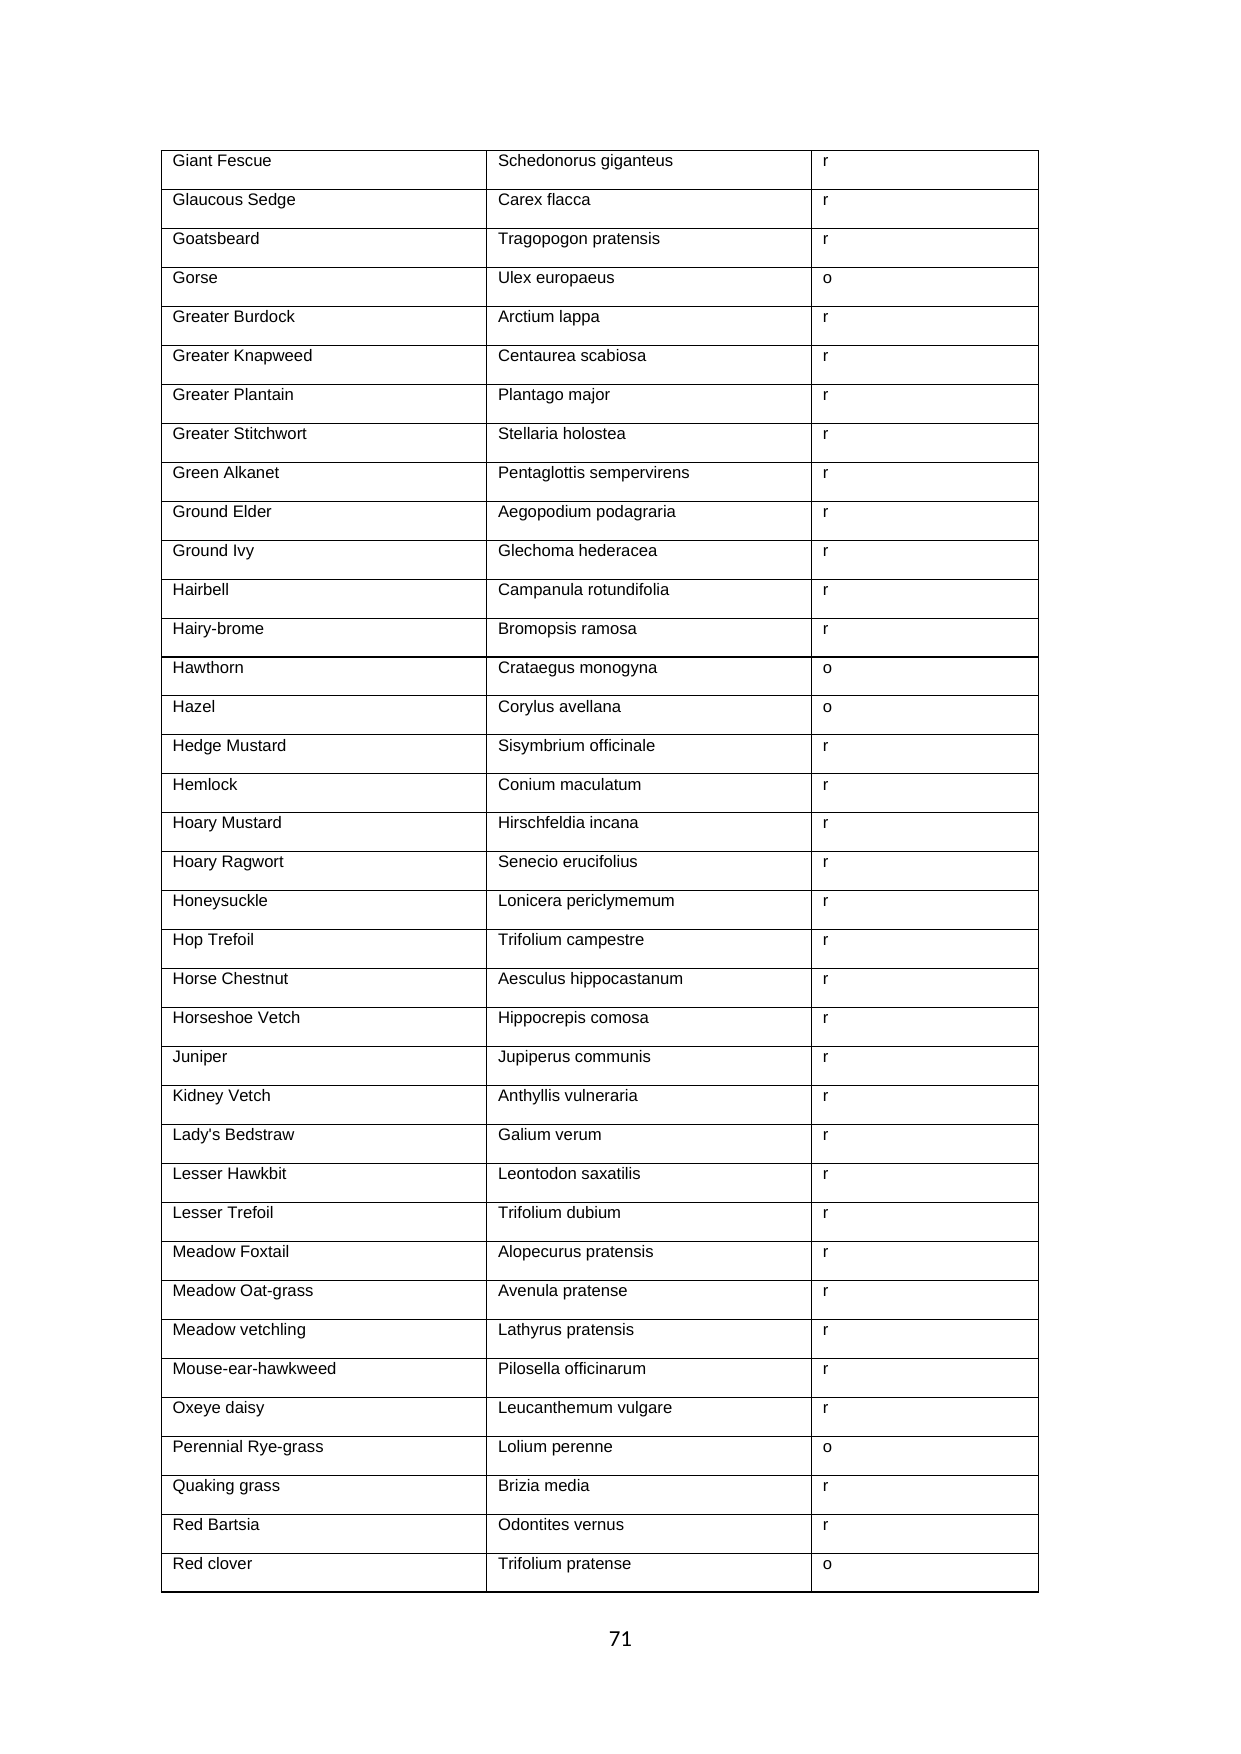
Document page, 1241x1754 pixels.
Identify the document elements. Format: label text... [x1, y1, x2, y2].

table_cell r [812, 1359, 1038, 1397]
table_cell Hedge Mustard [162, 735, 486, 773]
table_cell r [812, 619, 1038, 656]
table_cell Glechoma hederacea [487, 541, 811, 578]
table_cell Corylus avellana [487, 696, 811, 734]
table_cell r [812, 774, 1038, 812]
table_cell r [812, 930, 1038, 968]
table_cell Hoary Mustard [162, 813, 486, 851]
table_cell Arctium lappa [487, 307, 811, 345]
table_cell r [812, 1281, 1038, 1319]
table_cell o [812, 1554, 1038, 1591]
table_cell Greater Burdock [162, 307, 486, 345]
table_cell Mouse-ear-hawkweed [162, 1359, 486, 1397]
table_cell Schedonorus giganteus [487, 151, 811, 189]
table_cell Ground Ivy [162, 541, 486, 578]
table_cell Alopecurus pratensis [487, 1242, 811, 1280]
table_cell r [812, 580, 1038, 617]
table_cell o [812, 658, 1038, 695]
table_cell r [812, 1398, 1038, 1436]
table_cell r [812, 541, 1038, 578]
table_cell Stellaria holostea [487, 424, 811, 462]
table_cell Leontodon saxatilis [487, 1164, 811, 1202]
table_cell Senecio erucifolius [487, 852, 811, 890]
table_cell Trifolium campestre [487, 930, 811, 968]
table_cell Lolium perenne [487, 1437, 811, 1474]
table_cell o [812, 268, 1038, 306]
table_cell Oxeye daisy [162, 1398, 486, 1436]
table_cell r [812, 424, 1038, 462]
table_cell r [812, 735, 1038, 773]
table_cell r [812, 1086, 1038, 1124]
table_cell Meadow vetchling [162, 1320, 486, 1358]
table_cell Pentaglottis sempervirens [487, 463, 811, 501]
table_cell r [812, 190, 1038, 228]
table_cell r [812, 1125, 1038, 1163]
table_cell Red clover [162, 1554, 486, 1591]
table_cell Red Bartsia [162, 1515, 486, 1552]
table_cell Greater Plantain [162, 385, 486, 423]
table_cell r [812, 307, 1038, 345]
table_cell Jupiperus communis [487, 1047, 811, 1085]
table_cell Tragopogon pratensis [487, 229, 811, 267]
table_cell Pilosella officinarum [487, 1359, 811, 1397]
table_cell r [812, 385, 1038, 423]
table_cell Avenula pratense [487, 1281, 811, 1319]
table_cell Galium verum [487, 1125, 811, 1163]
table_cell r [812, 1008, 1038, 1046]
table_cell Odontites vernus [487, 1515, 811, 1552]
table_cell Hippocrepis comosa [487, 1008, 811, 1046]
table_cell Hoary Ragwort [162, 852, 486, 890]
table_cell Hop Trefoil [162, 930, 486, 968]
table_cell Glaucous Sedge [162, 190, 486, 228]
table_cell Greater Stitchwort [162, 424, 486, 462]
table_cell Giant Fescue [162, 151, 486, 189]
table_cell Sisymbrium officinale [487, 735, 811, 773]
table_cell r [812, 502, 1038, 539]
table_cell Horseshoe Vetch [162, 1008, 486, 1046]
table_cell Ulex europaeus [487, 268, 811, 306]
table_cell Perennial Rye-grass [162, 1437, 486, 1474]
table_cell Horse Chestnut [162, 969, 486, 1007]
table_cell r [812, 229, 1038, 267]
table_cell Hemlock [162, 774, 486, 812]
table_cell Leucanthemum vulgare [487, 1398, 811, 1436]
table_cell Hawthorn [162, 658, 486, 695]
table_cell Ground Elder [162, 502, 486, 539]
table_cell Centaurea scabiosa [487, 346, 811, 384]
table_cell r [812, 1515, 1038, 1552]
table_cell Hairbell [162, 580, 486, 617]
table_cell Anthyllis vulneraria [487, 1086, 811, 1124]
table_cell Green Alkanet [162, 463, 486, 501]
table_cell Lesser Trefoil [162, 1203, 486, 1241]
table_cell Hazel [162, 696, 486, 734]
table_cell Brizia media [487, 1476, 811, 1513]
table_cell Meadow Foxtail [162, 1242, 486, 1280]
table_cell r [812, 1320, 1038, 1358]
table_cell Quaking grass [162, 1476, 486, 1513]
table_cell Bromopsis ramosa [487, 619, 811, 656]
table_cell Lady's Bedstraw [162, 1125, 486, 1163]
table_cell Conium maculatum [487, 774, 811, 812]
table_cell r [812, 1203, 1038, 1241]
table_cell Trifolium pratense [487, 1554, 811, 1591]
table_cell Hairy-brome [162, 619, 486, 656]
table_cell Honeysuckle [162, 891, 486, 929]
table_cell Greater Knapweed [162, 346, 486, 384]
table_cell r [812, 1047, 1038, 1085]
table_cell o [812, 696, 1038, 734]
table_cell Carex flacca [487, 190, 811, 228]
table_cell Trifolium dubium [487, 1203, 811, 1241]
table_cell Hirschfeldia incana [487, 813, 811, 851]
table_cell Lonicera periclymemum [487, 891, 811, 929]
table_cell Campanula rotundifolia [487, 580, 811, 617]
table_cell Juniper [162, 1047, 486, 1085]
table_cell Plantago major [487, 385, 811, 423]
table_cell r [812, 852, 1038, 890]
table_cell r [812, 813, 1038, 851]
table_cell Aegopodium podagraria [487, 502, 811, 539]
table_cell r [812, 346, 1038, 384]
table_cell Aesculus hippocastanum [487, 969, 811, 1007]
table_cell Lesser Hawkbit [162, 1164, 486, 1202]
table_cell Gorse [162, 268, 486, 306]
table_cell r [812, 463, 1038, 501]
table_cell Goatsbeard [162, 229, 486, 267]
table_cell r [812, 1242, 1038, 1280]
table_cell r [812, 151, 1038, 189]
table_cell Lathyrus pratensis [487, 1320, 811, 1358]
table_cell o [812, 1437, 1038, 1474]
table_cell Kidney Vetch [162, 1086, 486, 1124]
table_cell r [812, 1164, 1038, 1202]
table_cell r [812, 969, 1038, 1007]
table_cell r [812, 1476, 1038, 1513]
table_cell r [812, 891, 1038, 929]
table_cell Meadow Oat-grass [162, 1281, 486, 1319]
table_cell Crataegus monogyna [487, 658, 811, 695]
